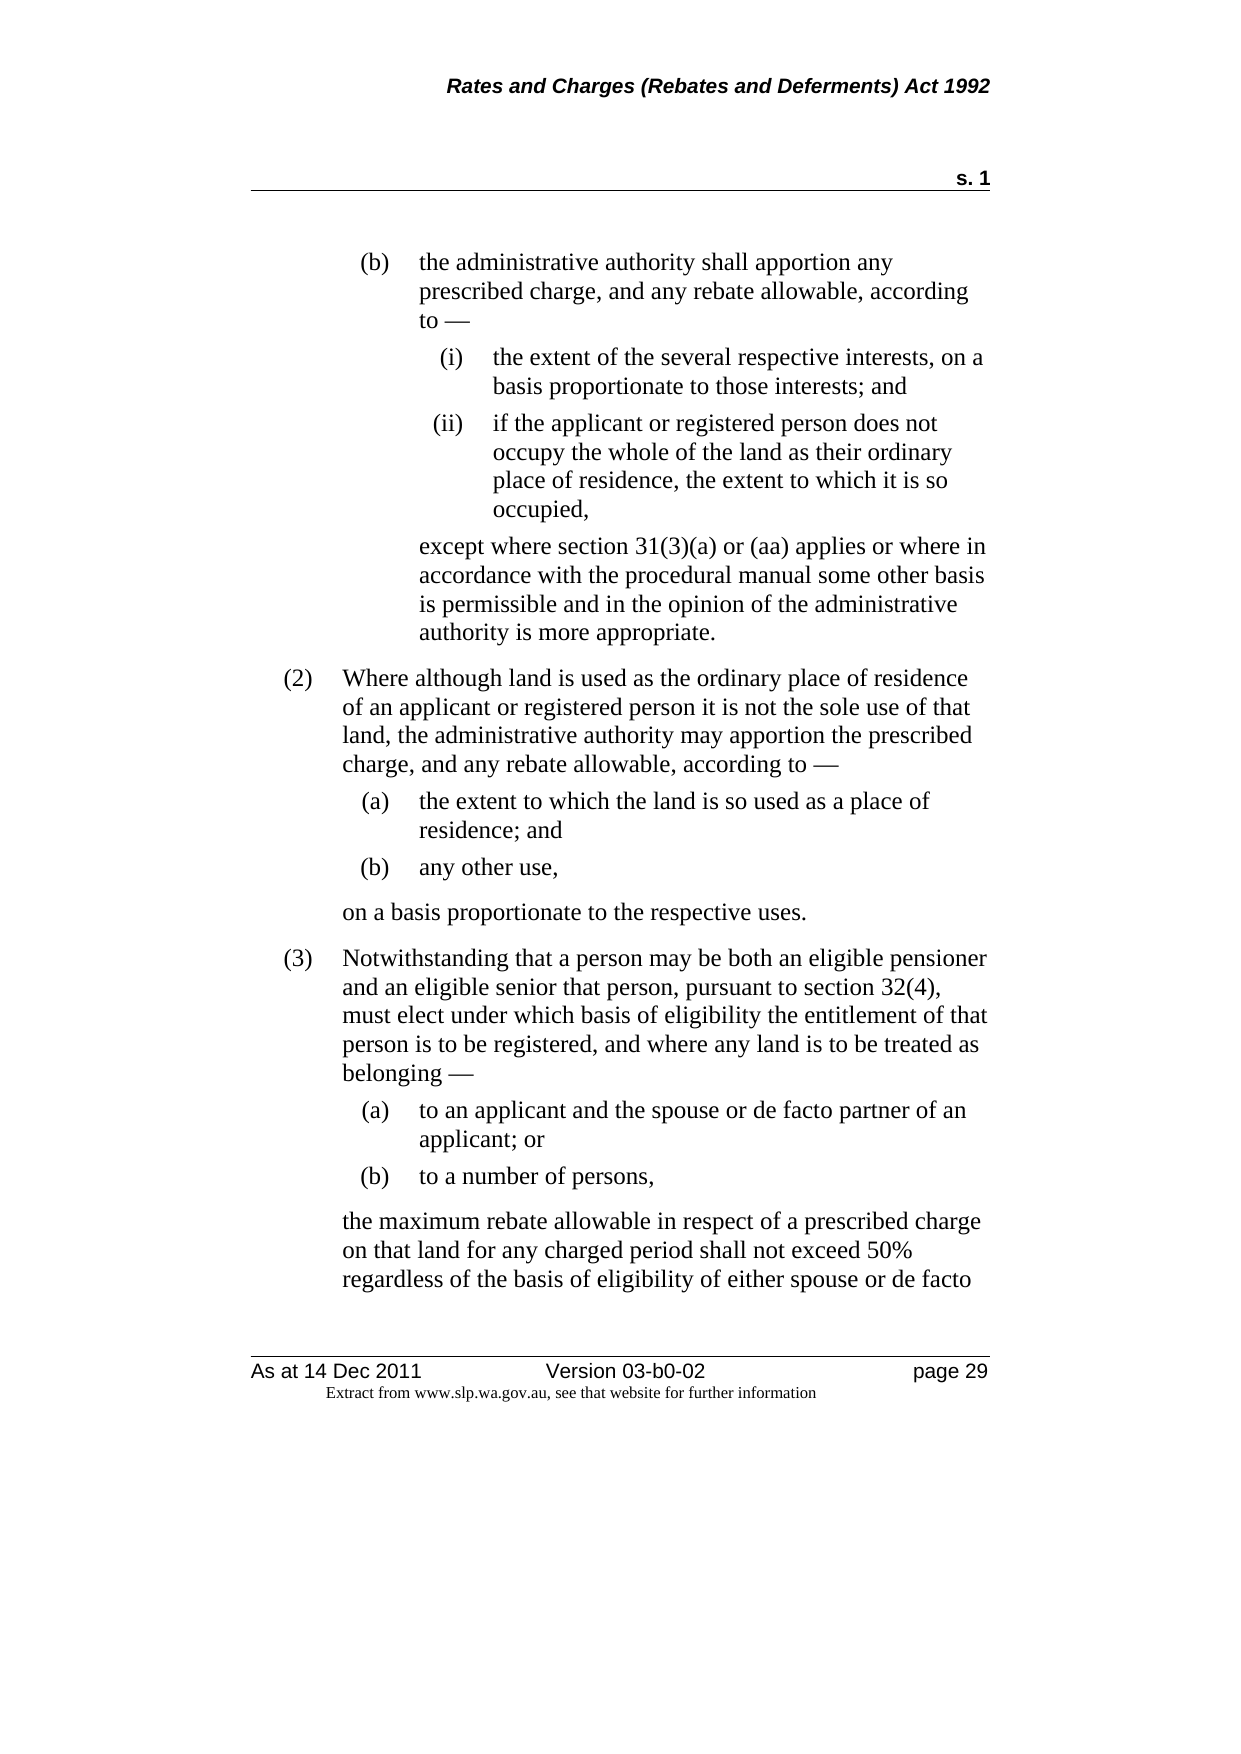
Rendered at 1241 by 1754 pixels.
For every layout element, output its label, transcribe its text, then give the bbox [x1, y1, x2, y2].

text (3) Notwithstanding that a person may be both an eligible pensioner and an eligible senior that person, pursuant to section 32(4), must elect under which basis of eligibility the entitlement of that person is to be registered, and where any land is to be treated as belonging — [251, 943, 990, 1087]
text (b) any other use, [251, 852, 990, 881]
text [251, 1206, 990, 1292]
text except where section 31(3)(a) or (aa) applies or where in accordance with the procedural manual some other basis is permissible and in the opinion of the administrative authority is more appropriate. [251, 531, 990, 646]
text (b) to a number of persons, [251, 1161, 990, 1189]
text (b) the administrative authority shall apportion any prescribed charge, and any rebate allowable, according to — [251, 247, 990, 334]
text (ii) if the applicant or registered person does not occupy the whole of the land as their ordinary place of residence, the extent to which it is so occupied, [251, 408, 990, 523]
text (i) the extent of the several respective interests, on a basis proportionate to those interests; and [251, 342, 990, 399]
text (a) to an applicant and the spouse or de facto partner of an applicant; or [251, 1095, 990, 1152]
text (a) the extent to which the land is so used as a place of residence; and [251, 786, 990, 844]
text (2) Where although land is used as the ordinary place of residence of an applicant or registered person it is not the sole use of that land, the administrative authority may apportion the prescribed charge, and any rebate allowable, according to — [251, 663, 990, 778]
text on a basis proportionate to the respective uses. [251, 897, 990, 926]
